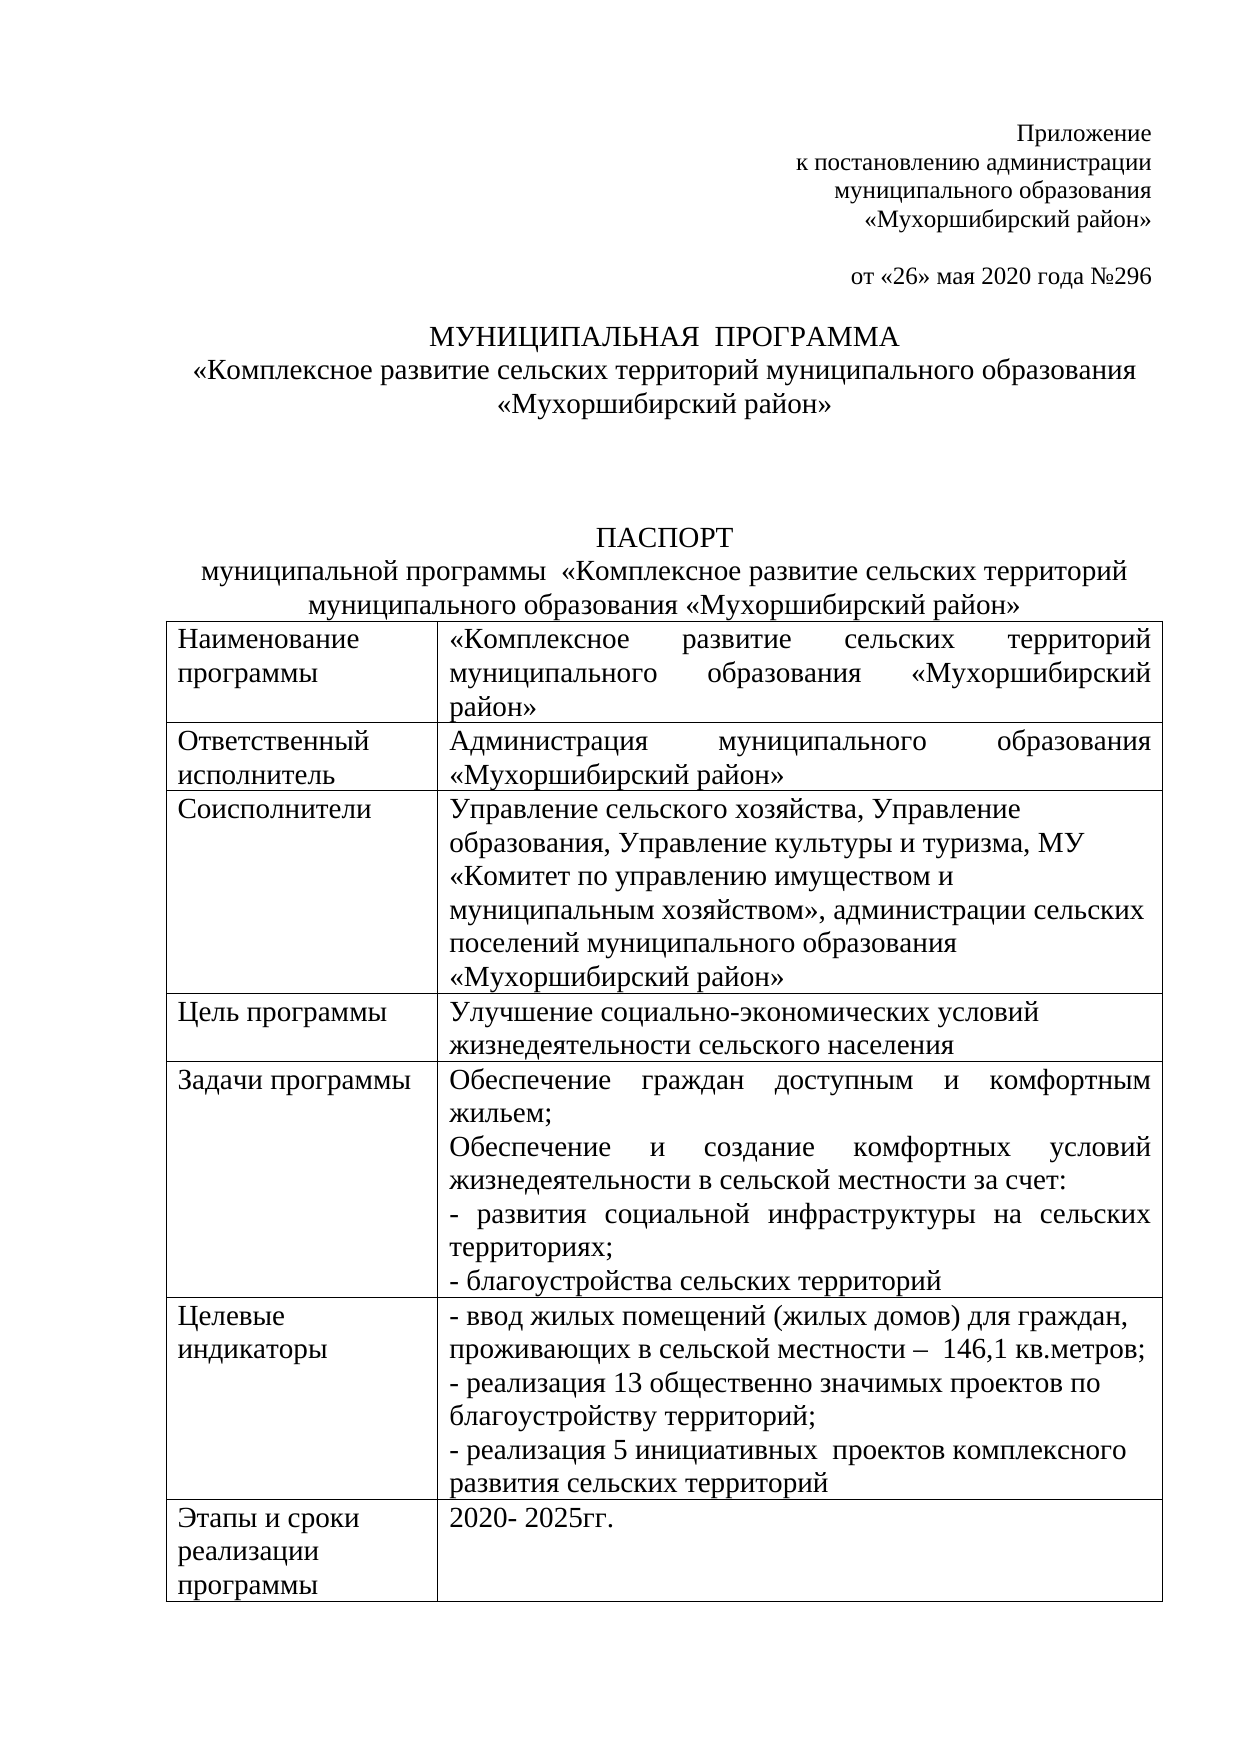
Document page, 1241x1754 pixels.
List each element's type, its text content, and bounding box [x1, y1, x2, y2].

text «Мухоршибирский район» [177, 204, 1152, 233]
table_cell Администрация муниципального образования «Мухоршибирский район» [438, 723, 1162, 790]
table_cell Управление сельского хозяйства, Управление образования, Управление культуры и туризма, МУ «Комитет по управлению имуществом и муниципальным хозяйством», администрации сельских поселений муниципального образования «Мухоршибирский район» [438, 791, 1162, 993]
table_header «Комплексное развитие сельских территорий муниципального образования «Мухоршибирский район» [438, 622, 1162, 722]
table_cell Соисполнители [167, 791, 437, 993]
text ПАСПОРТ [177, 520, 1152, 553]
table_header Наименование программы [167, 622, 437, 722]
text к постановлению администрации [177, 147, 1152, 176]
table_cell Этапы и сроки реализации программы [167, 1500, 437, 1601]
text МУНИЦИПАЛЬНАЯ ПРОГРАММА [177, 319, 1152, 352]
table_cell Цель программы [167, 994, 437, 1061]
table_cell 2020- 2025гг. [438, 1500, 1162, 1601]
text муниципальной программы «Комплексное развитие сельских территорий муниципального образования «Мухоршибирский район» [177, 553, 1152, 621]
table_cell - ввод жилых помещений (жилых домов) для граждан, проживающих в сельской местности – 146,1 кв.метров; - реализация 13 общественно значимых проектов по благоустройству территорий; - реализация 5 инициативных проектов комплексного развития сельских территорий [438, 1298, 1162, 1499]
text Приложение [177, 118, 1152, 147]
table_cell Целевые индикаторы [167, 1298, 437, 1499]
table_cell Задачи программы [167, 1062, 437, 1297]
table_cell Обеспечение граждан доступным и комфортным жильем; Обеспечение и создание комфортных условий жизнедеятельности в сельской местности за счет: - развития социальной инфраструктуры на сельских территориях; - благоустройства сельских территорий [438, 1062, 1162, 1297]
table_cell Ответственный исполнитель [167, 723, 437, 790]
text «Комплексное развитие сельских территорий муниципального образования «Мухоршибирский район» [177, 352, 1152, 419]
text от «26» мая 2020 года №296 [177, 261, 1152, 290]
text муниципального образования [177, 176, 1152, 204]
table_cell Улучшение социально-экономических условий жизнедеятельности сельского населения [438, 994, 1162, 1061]
